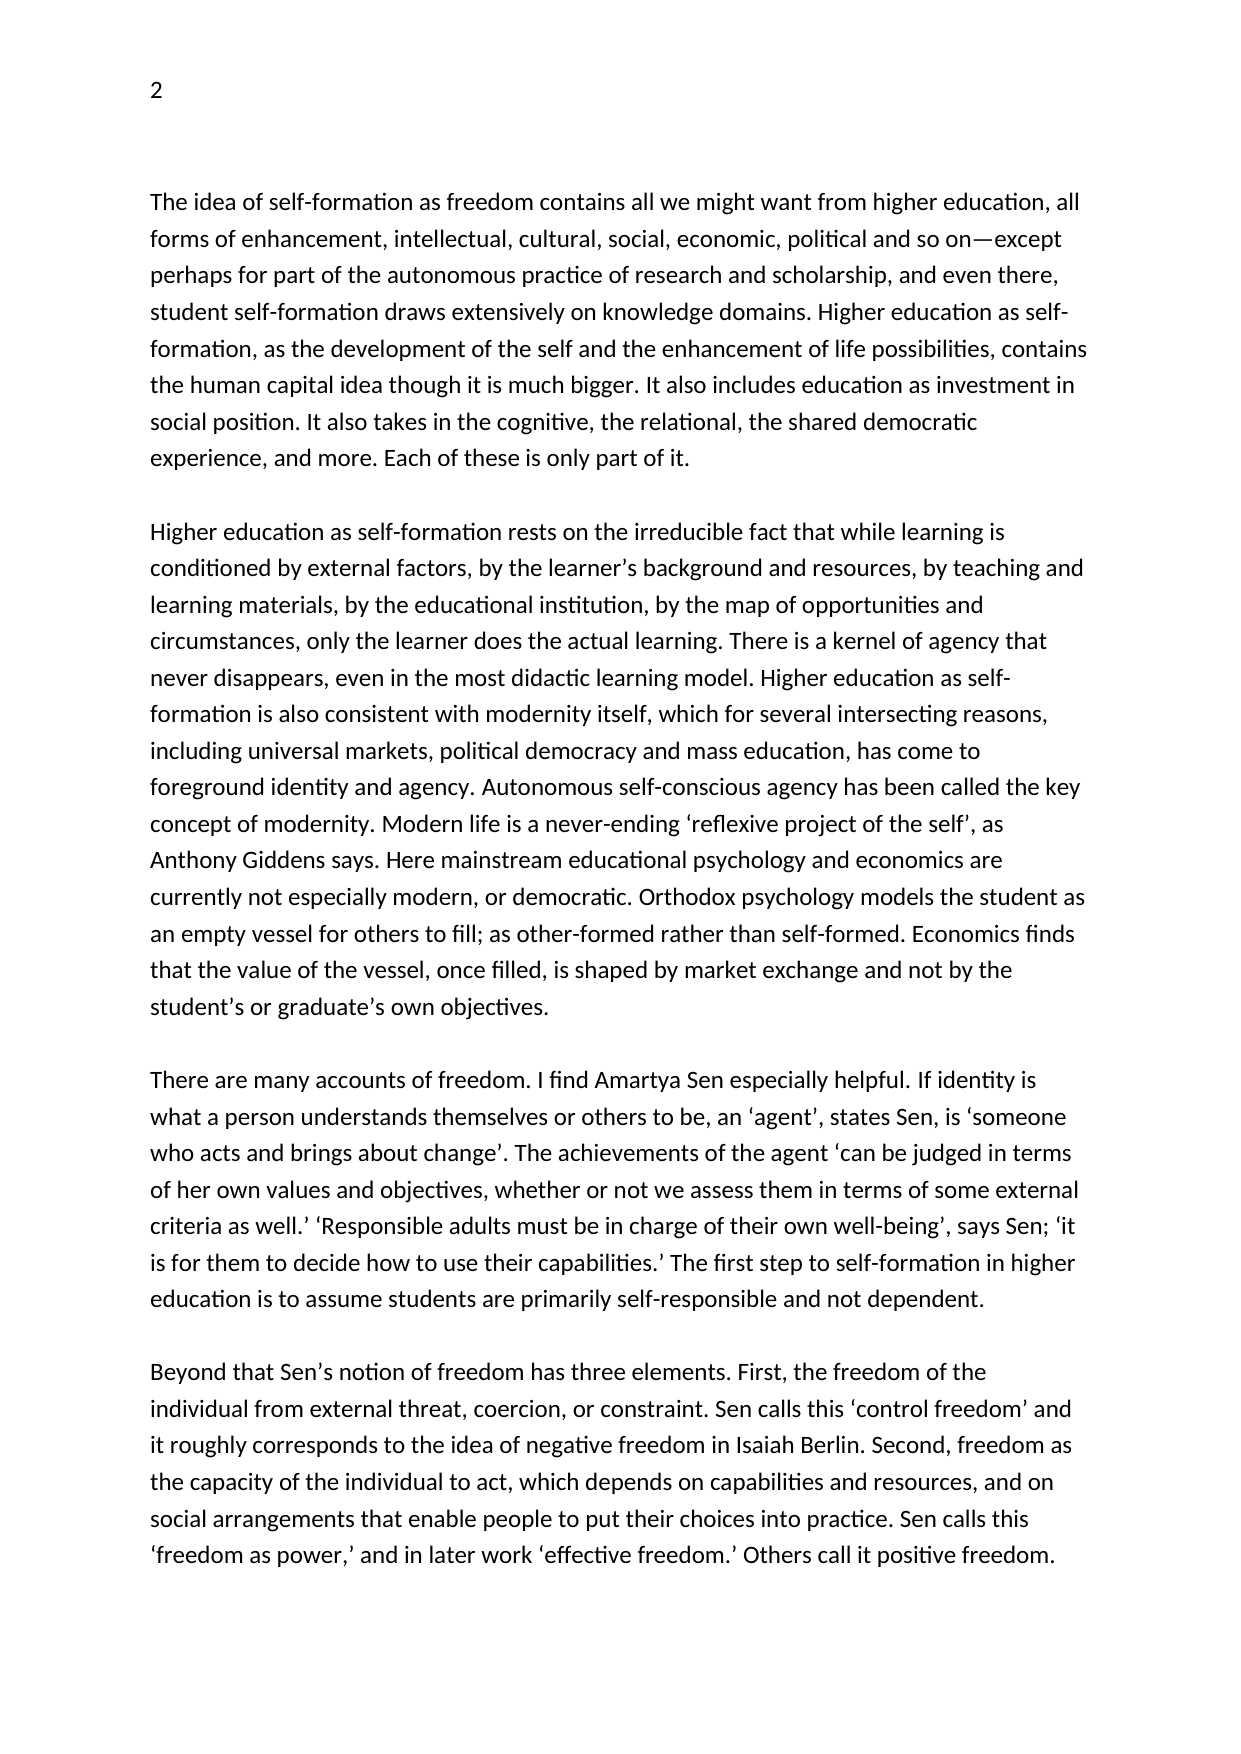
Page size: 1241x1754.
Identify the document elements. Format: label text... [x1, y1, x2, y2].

text Higher education as self-formation rests on the irreducible fact that while learning is conditioned by external factors, by the learner’s background and resources, by teaching and learning materials, by the educational institution, by the map of opportunities and circumstances, only the learner does the actual learning. There is a kernel of agency that never disappears, even in the most didactic learning model. Higher education as self-formation is also consistent with modernity itself, which for several intersecting reasons, including universal markets, political democracy and mass education, has come to foreground identity and agency. Autonomous self-conscious agency has been called the key concept of modernity. Modern life is a never-ending ‘reflexive project of the self’, as Anthony Giddens says. Here mainstream educational psychology and economics are currently not especially modern, or democratic. Orthodox psychology models the student as an empty vessel for others to fill; as other-formed rather than self-formed. Economics finds that the value of the vessel, once filled, is shaped by market exchange and not by the student’s or graduate’s own objectives. [150, 516, 1090, 1021]
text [150, 1357, 1090, 1570]
text The idea of self-formation as freedom contains all we might want from higher education, all forms of enhancement, intellectual, cultural, social, economic, political and so on—except perhaps for part of the autonomous practice of research and scholarship, and even there, student self-formation draws extensively on knowledge domains. Higher education as self-formation, as the development of the self and the enhancement of life possibilities, contains the human capital idea though it is much bigger. It also includes education as investment in social position. It also takes in the cognitive, the relational, the shared democratic experience, and more. Each of these is only part of it. [150, 187, 1090, 473]
text There are many accounts of freedom. I find Amartya Sen especially helpful. If identity is what a person understands themselves or others to be, an ‘agent’, states Sen, is ‘someone who acts and brings about change’. The achievements of the agent ‘can be judged in terms of her own values and objectives, whether or not we assess them in terms of some external criteria as well.’ ‘Responsible adults must be in charge of their own well-being’, says Sen; ‘it is for them to decide how to use their capabilities.’ The first step to self-formation in higher education is to assume students are primarily self-responsible and not dependent. [150, 1064, 1090, 1314]
